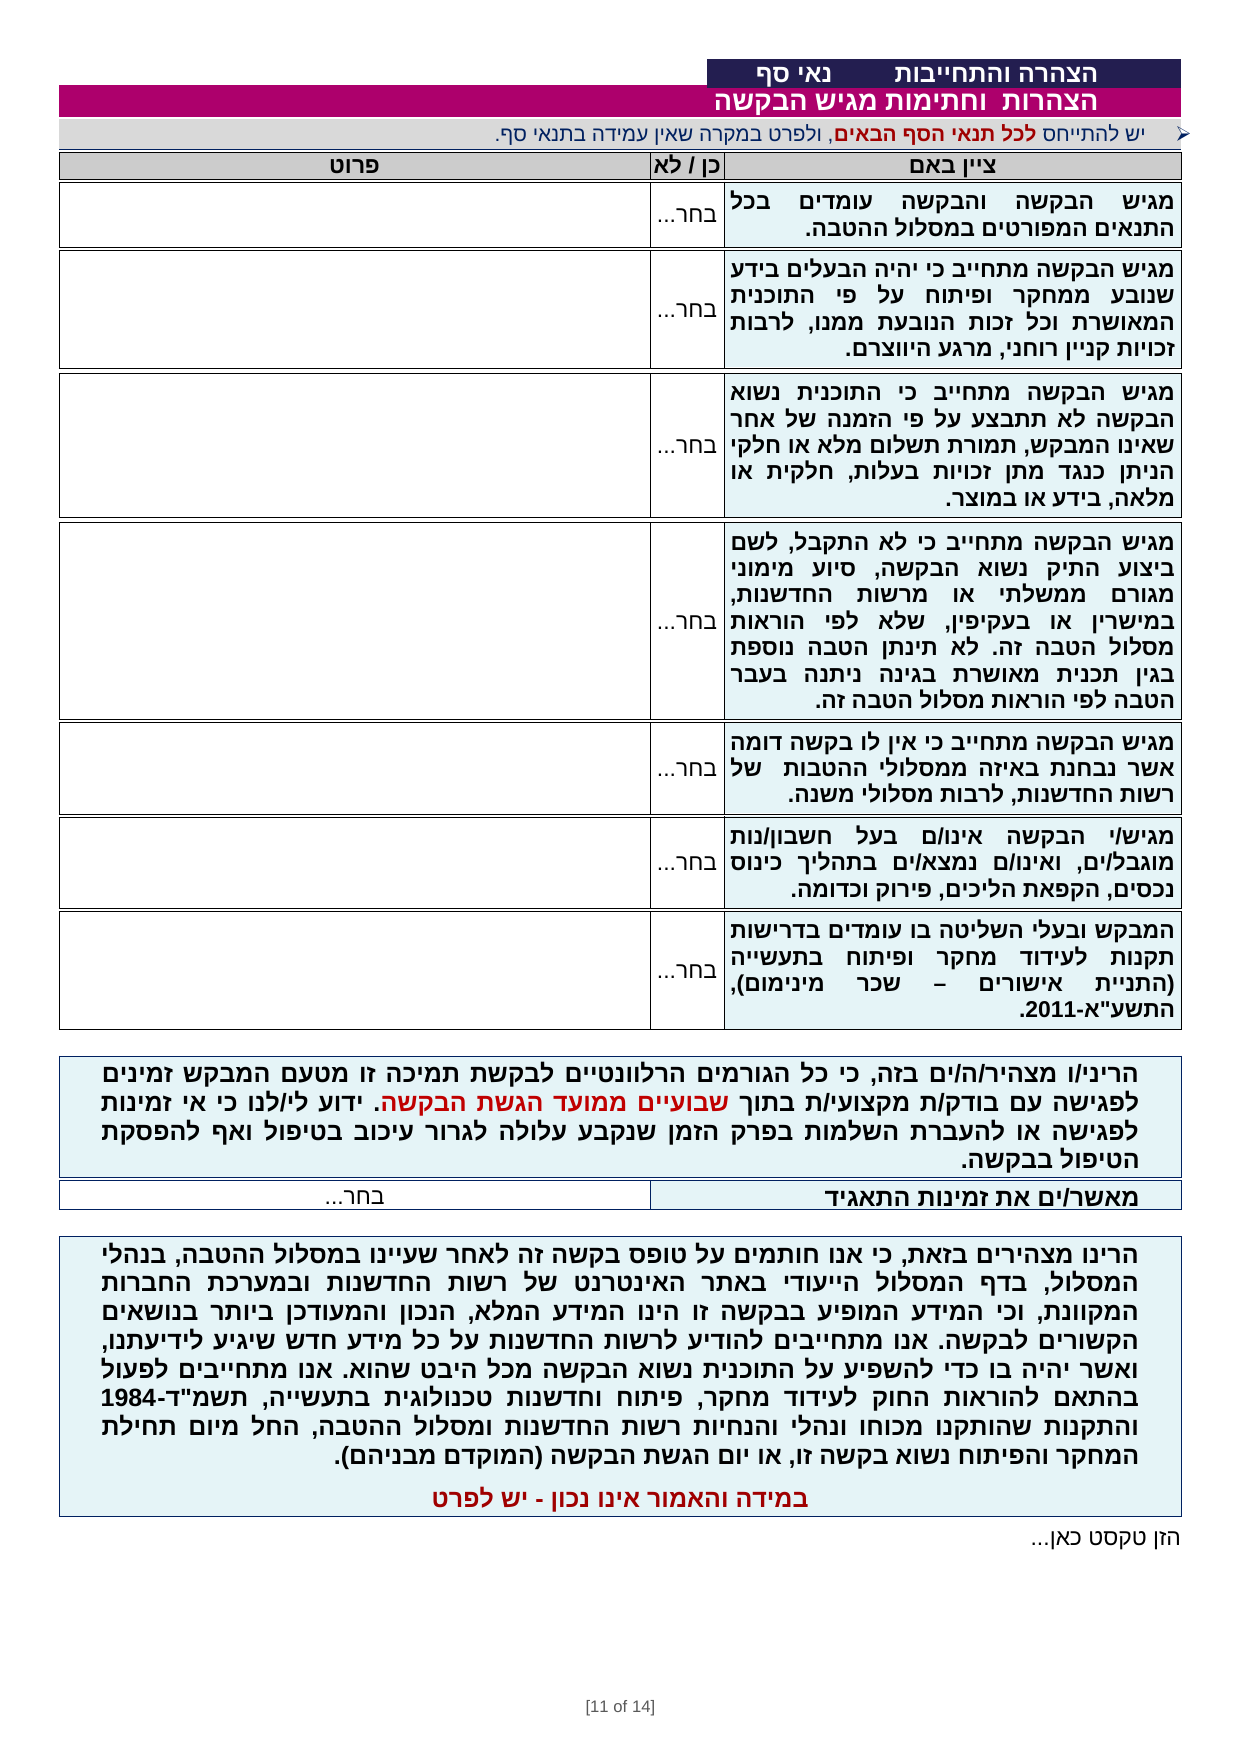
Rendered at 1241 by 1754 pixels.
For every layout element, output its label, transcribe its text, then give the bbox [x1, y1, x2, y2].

table_header [651, 723, 724, 813]
table_header [60, 183, 650, 247]
table_header [651, 523, 724, 719]
table_header הריני/ו מצהיר/ה/ים בזה, כי כל הגורמים הרלוונטיים לבקשת תמיכה זו מטעם המבקש זמינים לפגישה עם בודק/ת מקצועי/ת בתוך שבועיים ממועד הגשת הבקשה. ידוע לי/לנו כי אי זמינות לפגישה או להעברת השלמות בפרק הזמן שנקבע עלולה לגרור עיכוב בטיפול ואף להפסקת הטיפול בבקשה. [60, 1057, 1181, 1177]
table_header מגיש הבקשה והבקשה עומדים בכל התנאים המפורטים במסלול ההטבה. [725, 183, 1181, 247]
table_header פרוט [60, 153, 650, 179]
table_header [60, 723, 650, 813]
table_header מגיש הבקשה מתחייב כי התוכנית נשוא הבקשה לא תתבצע על פי הזמנה של אחר שאינו המבקש, תמורת תשלום מלא או חלקי הניתן כנגד מתן זכויות בעלות, חלקית או מלאה, בידע או במוצר. [725, 374, 1181, 517]
table_header הרינו מצהירים בזאת, כי אנו חותמים על טופס בקשה זה לאחר שעיינו במסלול ההטבה, בנהלי המסלול, בדף המסלול הייעודי באתר האינטרנט של רשות החדשנות ובמערכת החברות המקוונת, וכי המידע המופיע בבקשה זו הינו המידע המלא, הנכון והמעודכן ביותר בנושאים הקשורים לבקשה. אנו מתחייבים להודיע לרשות החדשנות על כל מידע חדש שיגיע לידיעתנו, ואשר יהיה בו כדי להשפיע על התוכנית נשוא הבקשה מכל היבט שהוא. אנו מתחייבים לפעול בהתאם להוראות החוק לעידוד מחקר, פיתוח וחדשנות טכנולוגית בתעשייה, תשמ"ד-1984 והתקנות שהותקנו מכוחו ונהלי והנחיות רשות החדשנות ומסלול ההטבה, החל מיום תחילת המחקר והפיתוח נשוא בקשה זו, או יום הגשת הבקשה (המוקדם מבניהם). במידה והאמור אינו נכון - יש לפרט [60, 1237, 1181, 1516]
table_header [651, 251, 724, 367]
table_header [60, 251, 650, 367]
text הזן טקסט כאן... [59, 1523, 1181, 1550]
table_header [60, 374, 650, 517]
table_header מאשר/ים את זמינות התאגיד [651, 1181, 1181, 1209]
subtitle הצהרה והתחייבות [832, 59, 1181, 88]
table_header [60, 818, 650, 908]
table_header יש להתייחס לכל תנאי הסף הבאים, ולפרט במקרה שאין עמידה בתנאי סף. [59, 119, 1181, 149]
table_header [651, 374, 724, 517]
table_header [651, 912, 724, 1029]
table_header מגיש הבקשה מתחייב כי לא התקבל, לשם ביצוע התיק נשוא הבקשה, סיוע מימוני מגורם ממשלתי או מרשות החדשנות, במישרין או בעקיפין, שלא לפי הוראות מסלול הטבה זה. לא תינתן הטבה נוספת בגין תכנית מאושרת בגינה ניתנה בעבר הטבה לפי הוראות מסלול הטבה זה. [725, 523, 1181, 719]
table_header מגיש הבקשה מתחייב כי אין לו בקשה דומה אשר נבחנת באיזה ממסלולי ההטבות של רשות החדשנות, לרבות מסלולי משנה. [725, 723, 1181, 813]
table_header [60, 912, 650, 1029]
table_header המבקש ובעלי השליטה בו עומדים בדרישות תקנות לעידוד מחקר ופיתוח בתעשייה (התניית אישורים – שכר מינימום), התשע"א-2011. [725, 912, 1181, 1029]
subtitle הצהרות לגבי עמידה בתנאי סף [707, 59, 832, 88]
table_header [651, 818, 724, 908]
table_header כן / לא [651, 153, 724, 179]
table_header [60, 1181, 650, 1209]
table_header מגיש/י הבקשה אינו/ם בעל חשבון/נות מוגבל/ים, ואינו/ם נמצא/ים בתהליך כינוס נכסים, הקפאת הליכים, פירוק וכדומה. [725, 818, 1181, 908]
subtitle הצהרות וחתימות מגיש הבקשה [59, 85, 1181, 117]
table_header ציין באם [725, 153, 1181, 179]
table_header [651, 183, 724, 247]
table_header [60, 523, 650, 719]
table_header מגיש הבקשה מתחייב כי יהיה הבעלים בידע שנובע ממחקר ופיתוח על פי התוכנית המאושרת וכל זכות הנובעת ממנו, לרבות זכויות קניין רוחני, מרגע היווצרם. [725, 251, 1181, 367]
